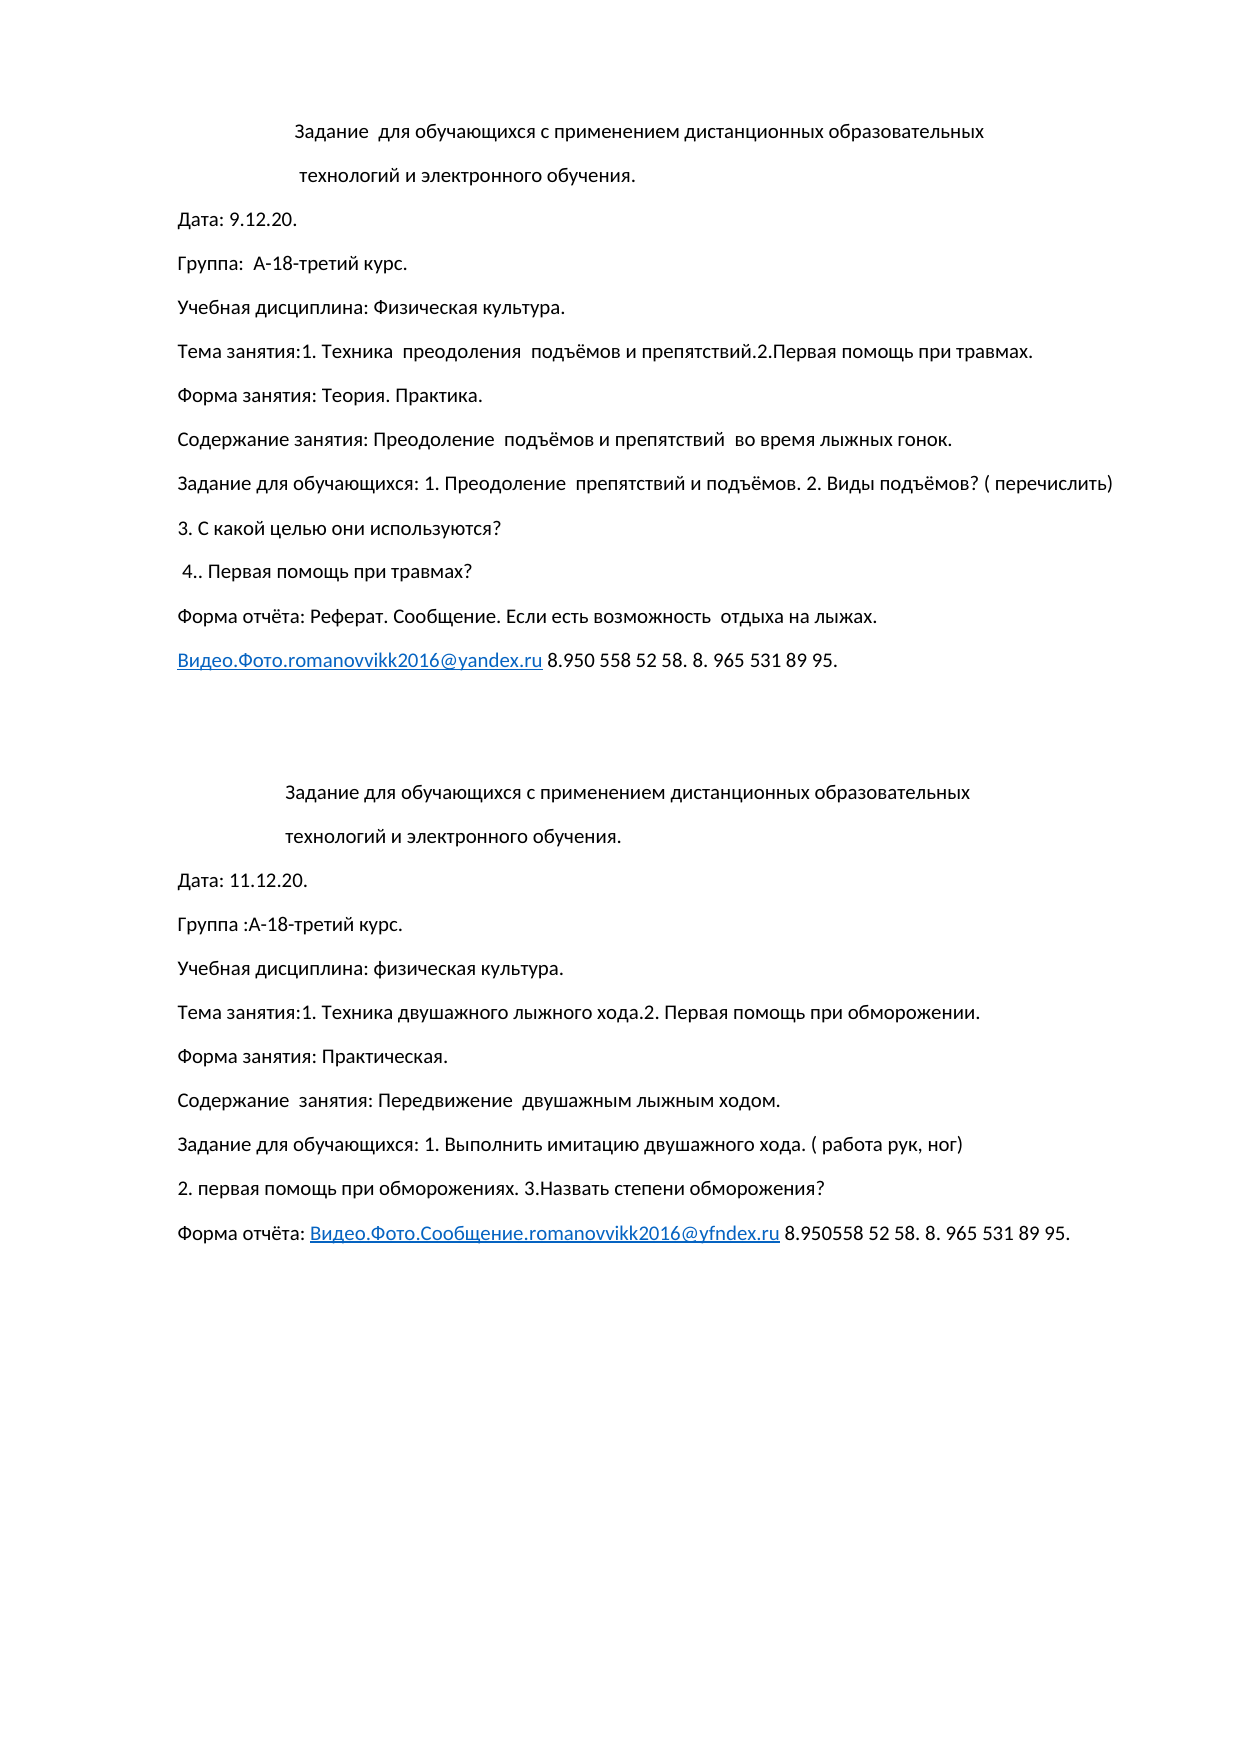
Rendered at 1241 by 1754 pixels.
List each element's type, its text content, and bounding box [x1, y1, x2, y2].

text Тема занятия:1. Техника двушажного лыжного хода.2. Первая помощь при обморожении. [177, 999, 1152, 1025]
text Задание для обучающихся с применением дистанционных образовательных [177, 118, 1152, 143]
text Форма отчёта: Видео.Фото.Сообщение.romanovvikk2016@yfndex.ru 8.950558 52 58. 8. 965 531 89 95. [177, 1220, 1152, 1245]
text Задание для обучающихся: 1. Преодоление препятствий и подъёмов. 2. Виды подъёмов? ( перечислить) [177, 471, 1152, 496]
text Группа: А-18-третий курс. [177, 250, 1152, 276]
text 3. С какой целью они используются? [177, 515, 1152, 540]
text Дата: 9.12.20. [177, 206, 1152, 232]
text Форма занятия: Теория. Практика. [177, 382, 1152, 408]
text 4.. Первая помощь при травмах? [177, 559, 1152, 584]
text Содержание занятия: Преодоление подъёмов и препятствий во время лыжных гонок. [177, 427, 1152, 452]
text Форма занятия: Практическая. [177, 1043, 1152, 1069]
text Содержание занятия: Передвижение двушажным лыжным ходом. [177, 1087, 1152, 1113]
text Группа :А-18-третий курс. [177, 911, 1152, 937]
text Дата: 11.12.20. [177, 867, 1152, 893]
text Задание для обучающихся: 1. Выполнить имитацию двушажного хода. ( работа рук, ног) [177, 1132, 1152, 1157]
text Видео.Фото.romanovvikk2016@yandex.ru 8.950 558 52 58. 8. 965 531 89 95. [177, 647, 1152, 672]
text Учебная дисциплина: Физическая культура. [177, 294, 1152, 320]
text Задание для обучающихся с применением дистанционных образовательных [177, 779, 1152, 804]
text Учебная дисциплина: физическая культура. [177, 955, 1152, 981]
text 2. первая помощь при обморожениях. 3.Назвать степени обморожения? [177, 1176, 1152, 1201]
text технологий и электронного обучения. [177, 162, 1152, 188]
text технологий и электронного обучения. [177, 823, 1152, 848]
text Форма отчёта: Реферат. Сообщение. Если есть возможность отдыха на лыжах. [177, 603, 1152, 628]
text Тема занятия:1. Техника преодоления подъёмов и препятствий.2.Первая помощь при травмах. [177, 338, 1152, 364]
